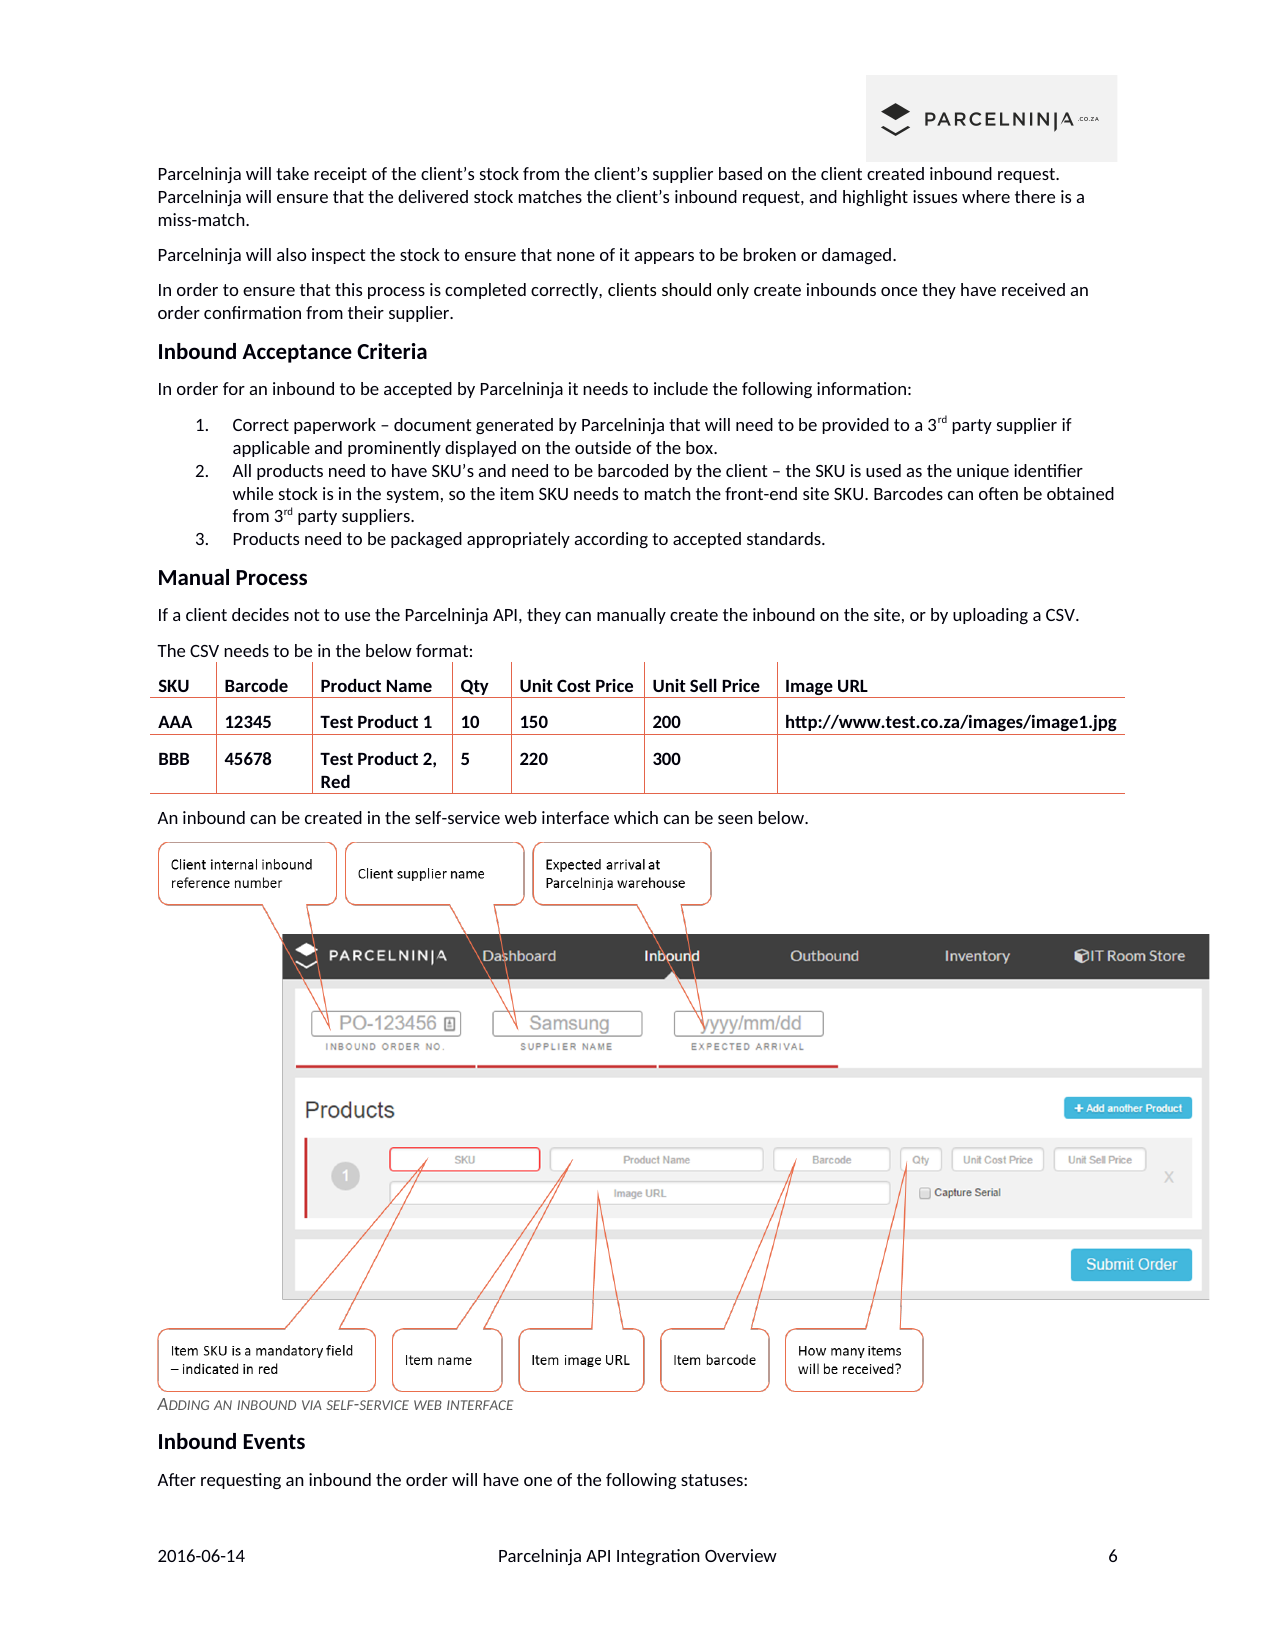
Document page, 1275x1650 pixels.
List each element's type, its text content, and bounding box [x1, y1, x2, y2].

list Products need to be packaged appropriately according to accepted standards. [195, 527, 1117, 550]
table_cell BBB [150, 735, 216, 793]
table_header Image URL [778, 662, 1125, 697]
table_cell 150 [512, 698, 644, 734]
table_cell 220 [512, 735, 644, 793]
table_cell [778, 735, 1125, 793]
text Parcelninja will take receipt of the client’s stock from the client’s supplier based on the client created inbound request. Parcelninja will ensure that the delivered stock matches the client’s inbound request, and highlight issues where there is a miss-match. [157, 162, 1117, 231]
subtitle Manual Process [157, 563, 1117, 591]
list Correct paperwork – document generated by Parcelninja that will need to be provided to a 3rd party supplier if applicable and prominently displayed on the outside of the box. [195, 413, 1117, 459]
subtitle Inbound Events [157, 1427, 1117, 1455]
text After requesting an inbound the order will have one of the following statuses: [157, 1468, 1117, 1491]
table_cell 5 [453, 735, 511, 793]
table_cell 10 [453, 698, 511, 734]
picture [866, 75, 1118, 162]
list All products need to have SKU’s and need to be barcoded by the client – the SKU is used as the unique identifier while stock is in the system, so the item SKU needs to match the front-end site SKU. Barcodes can often be obtained from 3rd party suppliers. [195, 459, 1117, 527]
table_cell http://www.test.co.za/images/image1.jpg [778, 698, 1125, 734]
text Parcelninja will also inspect the stock to ensure that none of it appears to be broken or damaged. [157, 243, 1117, 266]
picture [157, 842, 1210, 1392]
table_header Barcode [217, 662, 312, 697]
text In order for an inbound to be accepted by Parcelninja it needs to include the following information: [157, 377, 1117, 400]
table_header Qty [453, 662, 511, 697]
text Adding an inbound via self-service web interface [157, 1392, 1117, 1415]
subtitle Inbound Acceptance Criteria [157, 337, 1117, 365]
table_cell 200 [645, 698, 777, 734]
table_cell 45678 [217, 735, 312, 793]
table_cell Test Product 2, Red [313, 735, 452, 793]
text An inbound can be created in the self-service web interface which can be seen below. [157, 807, 1117, 829]
text If a client decides not to use the Parcelninja API, they can manually create the inbound on the site, or by uploading a CSV. [157, 603, 1117, 626]
table_header SKU [150, 662, 216, 697]
text In order to ensure that this process is completed correctly, clients should only create inbounds once they have received an order confirmation from their supplier. [157, 279, 1117, 324]
table_cell 300 [645, 735, 777, 793]
table_header Product Name [313, 662, 452, 697]
table_cell AAA [150, 698, 216, 734]
table_cell Test Product 1 [313, 698, 452, 734]
table_cell 12345 [217, 698, 312, 734]
text The CSV needs to be in the below format: [157, 639, 1117, 662]
table_header Unit Cost Price [512, 662, 644, 697]
table_header Unit Sell Price [645, 662, 777, 697]
